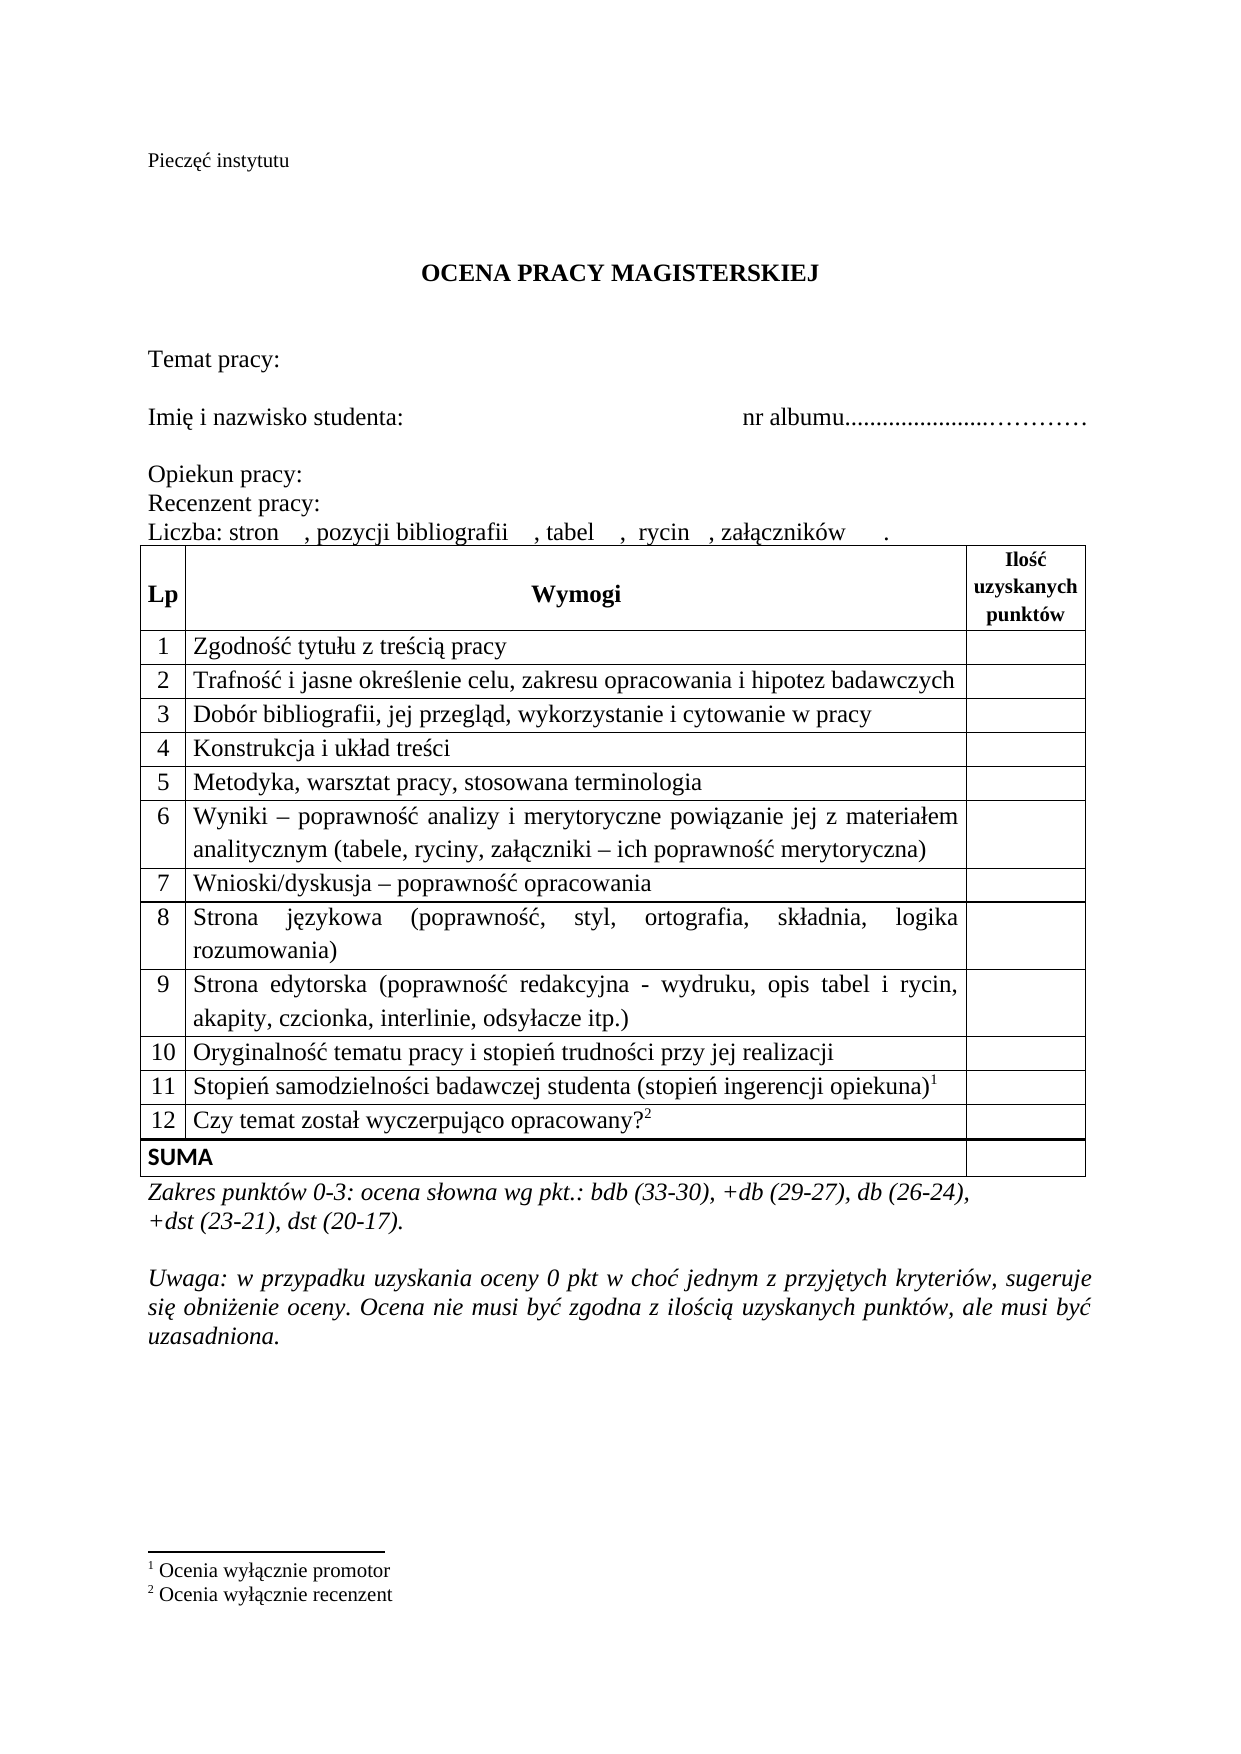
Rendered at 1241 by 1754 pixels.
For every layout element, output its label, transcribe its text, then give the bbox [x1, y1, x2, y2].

text Uwaga: w przypadku uzyskania oceny 0 pkt w choć jednym z przyjętych kryteriów, sugeruje się obniżenie oceny. Ocena nie musi być zgodna z ilością uzyskanych punktów, ale musi być uzasadniona. [148, 1263, 1093, 1349]
table_cell 4 [141, 733, 185, 766]
table_cell Wyniki – poprawność analizy i merytoryczne powiązanie jej z materiałem analitycznym (tabele, ryciny, załączniki – ich poprawność merytoryczna) [186, 801, 966, 867]
table_cell Trafność i jasne określenie celu, zakresu opracowania i hipotez badawczych [186, 665, 966, 698]
table_cell 11 [141, 1071, 185, 1104]
table_cell [967, 903, 1085, 968]
text Zakres punktów 0-3: ocena słowna wg pkt.: bdb (33-30), +db (29-27), db (26-24), [148, 1177, 1093, 1206]
table_cell Strona językowa (poprawność, styl, ortografia, składnia, logika rozumowania) [186, 903, 966, 968]
table_cell Dobór bibliografii, jej przegląd, wykorzystanie i cytowanie w pracy [186, 699, 966, 732]
table_cell 3 [141, 699, 185, 732]
table_header Ilość uzyskanych punktów [967, 546, 1085, 630]
table_cell 6 [141, 801, 185, 867]
text +dst (23-21), dst (20-17). [148, 1206, 1093, 1234]
table_cell Stopień samodzielności badawczej studenta (stopień ingerencji opiekuna) [186, 1071, 966, 1104]
table_cell 1 [141, 631, 185, 664]
table_cell [967, 869, 1085, 901]
text Imię i nazwisko studenta: nr albumu.......................………… [148, 402, 1093, 430]
table_cell Metodyka, warsztat pracy, stosowana terminologia [186, 767, 966, 800]
table_cell [967, 1071, 1085, 1104]
table_cell 12 [141, 1105, 185, 1138]
table_cell [967, 767, 1085, 800]
table_cell [967, 733, 1085, 766]
table_cell 10 [141, 1037, 185, 1070]
table_cell [967, 1105, 1085, 1138]
table_cell [967, 631, 1085, 664]
table_cell 2 [141, 665, 185, 698]
text Recenzent pracy: [148, 488, 1093, 517]
table_cell [967, 665, 1085, 698]
table_cell 5 [141, 767, 185, 800]
text Liczba: stron , pozycji bibliografii , tabel , rycin , załączników . [148, 517, 1093, 545]
table_cell 7 [141, 869, 185, 901]
table_cell Strona edytorska (poprawność redakcyjna - wydruku, opis tabel i rycin, akapity, czcionka, interlinie, odsyłacze itp.) [186, 970, 966, 1036]
text Temat pracy: [148, 344, 1093, 373]
table_cell [967, 699, 1085, 732]
table_cell Czy temat został wyczerpująco opracowany? [186, 1105, 966, 1138]
table_cell 8 [141, 903, 185, 968]
table_cell 9 [141, 970, 185, 1036]
table_cell [967, 1141, 1085, 1176]
table_cell [967, 970, 1085, 1036]
text Pieczęć instytutu [148, 148, 1093, 172]
table_cell [967, 801, 1085, 867]
table_header Lp [141, 546, 185, 630]
table_cell SUMA [141, 1141, 966, 1176]
table_cell Zgodność tytułu z treścią pracy [186, 631, 966, 664]
table_cell Oryginalność tematu pracy i stopień trudności przy jej realizacji [186, 1037, 966, 1070]
table_cell Konstrukcja i układ treści [186, 733, 966, 766]
table_cell [967, 1037, 1085, 1070]
text OCENA PRACY MAGISTERSKIEJ [148, 258, 1093, 287]
table_cell Wnioski/dyskusja – poprawność opracowania [186, 869, 966, 901]
text Opiekun pracy: [148, 459, 1093, 488]
table_header Wymogi [186, 546, 966, 630]
